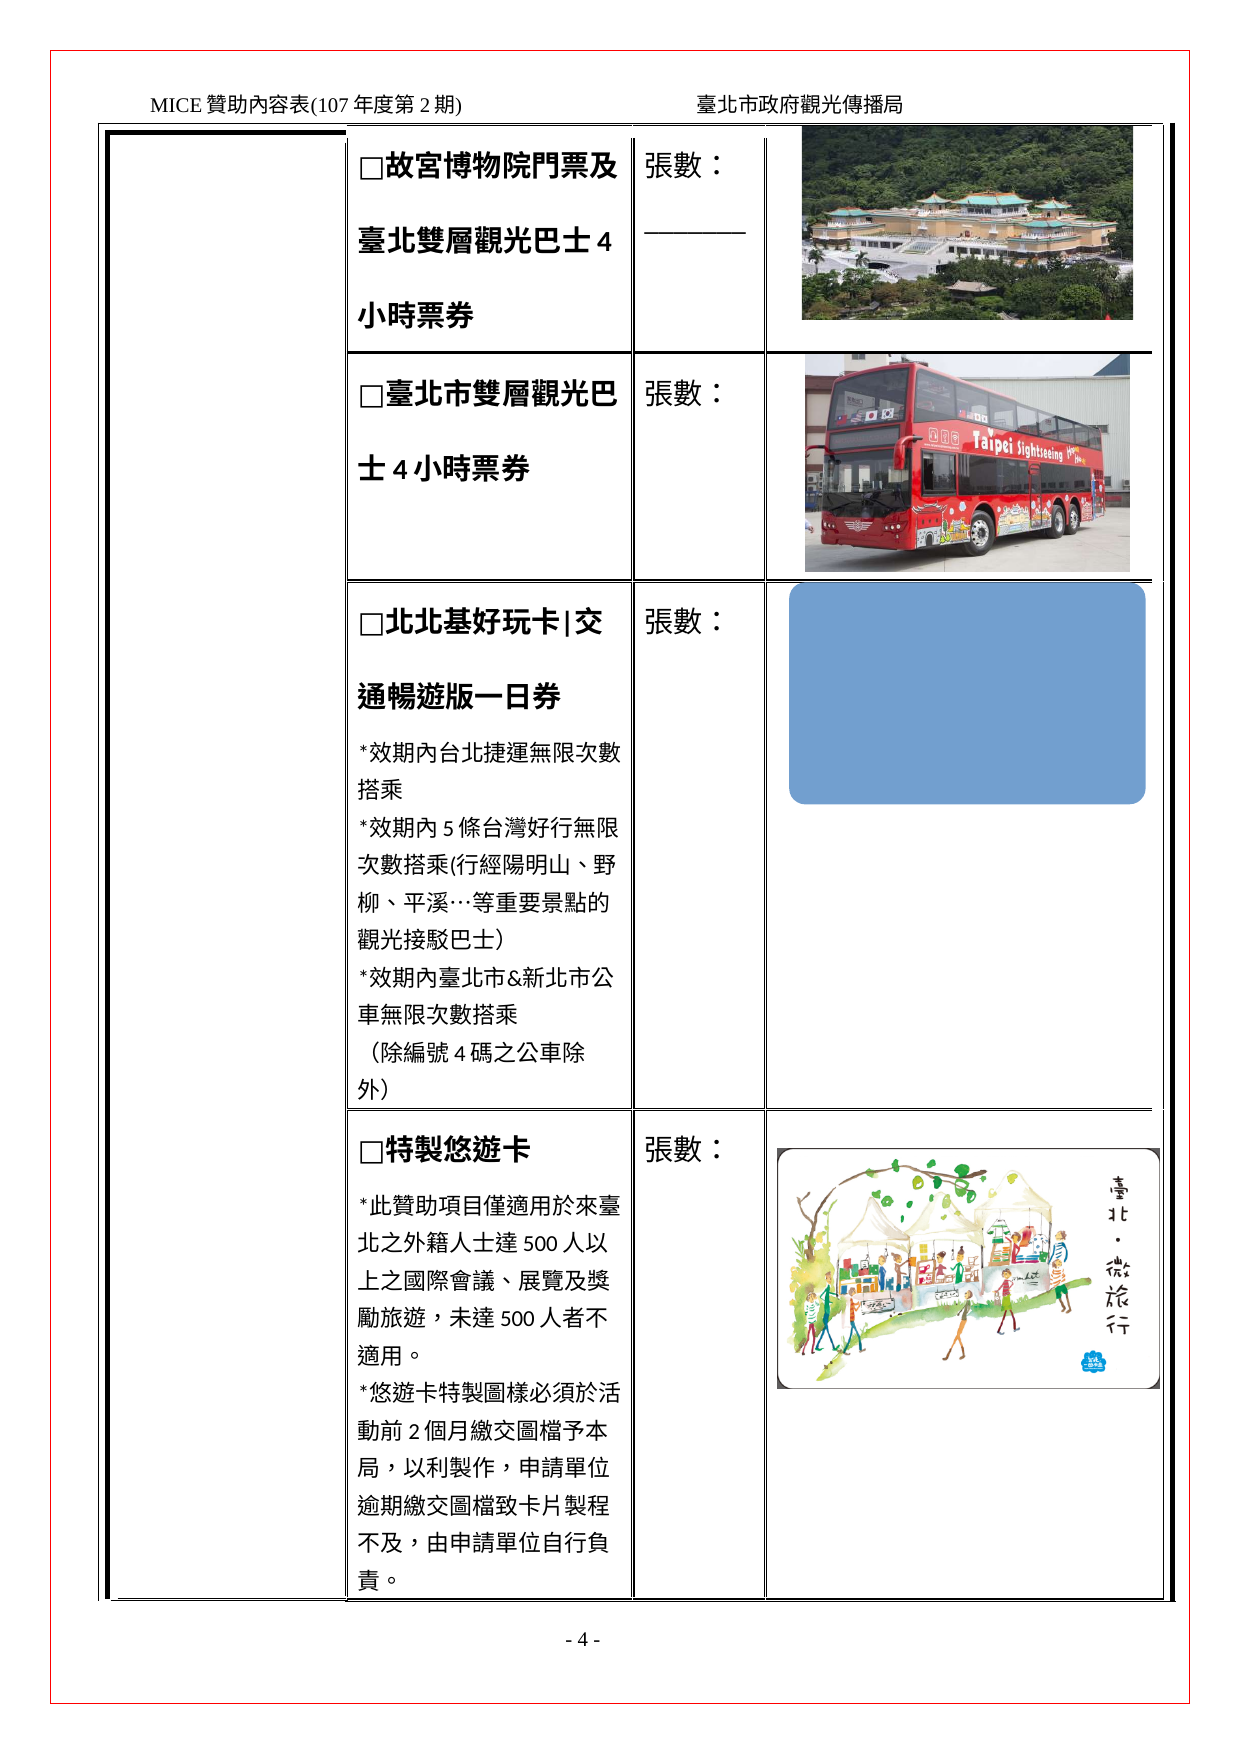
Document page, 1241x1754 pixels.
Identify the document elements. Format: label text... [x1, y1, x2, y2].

table_cell 張數： [633, 1111, 766, 1598]
table_cell [767, 351, 1163, 579]
table_cell □臺北市雙層觀光巴士4小時票券 [348, 354, 631, 579]
table_cell □北北基好玩卡|交通暢遊版一日券 *效期內台北捷運無限次數搭乘 *效期內5條台灣好行無限次數搭乘(行經陽明山、野柳、平溪…等重要景點的觀光接駁巴士） *效期內臺北市&新北市公車無限次數搭乘 （除編號4碼之公車除外） [348, 583, 631, 1107]
picture [777, 1148, 1160, 1389]
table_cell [346, 1108, 633, 1598]
table_header □票券類 [104, 124, 346, 1598]
picture [801, 126, 1134, 320]
table_cell [1164, 351, 1169, 579]
table_cell [1164, 579, 1169, 1107]
table_cell 上圖為正面內容請申請單位自行設計，下圖為特製版背面，本圖皆為樣本。 [766, 1108, 1163, 1598]
table_cell 張數： [635, 583, 764, 1107]
table_cell [767, 579, 1163, 1107]
table_cell □故宮博物院門票及臺北雙層觀光巴士4小時票券 [346, 124, 633, 351]
picture [805, 354, 1130, 572]
table_cell [766, 123, 1169, 351]
table_cell 張數： [635, 354, 764, 579]
table_cell 張數： _______ [633, 126, 766, 351]
